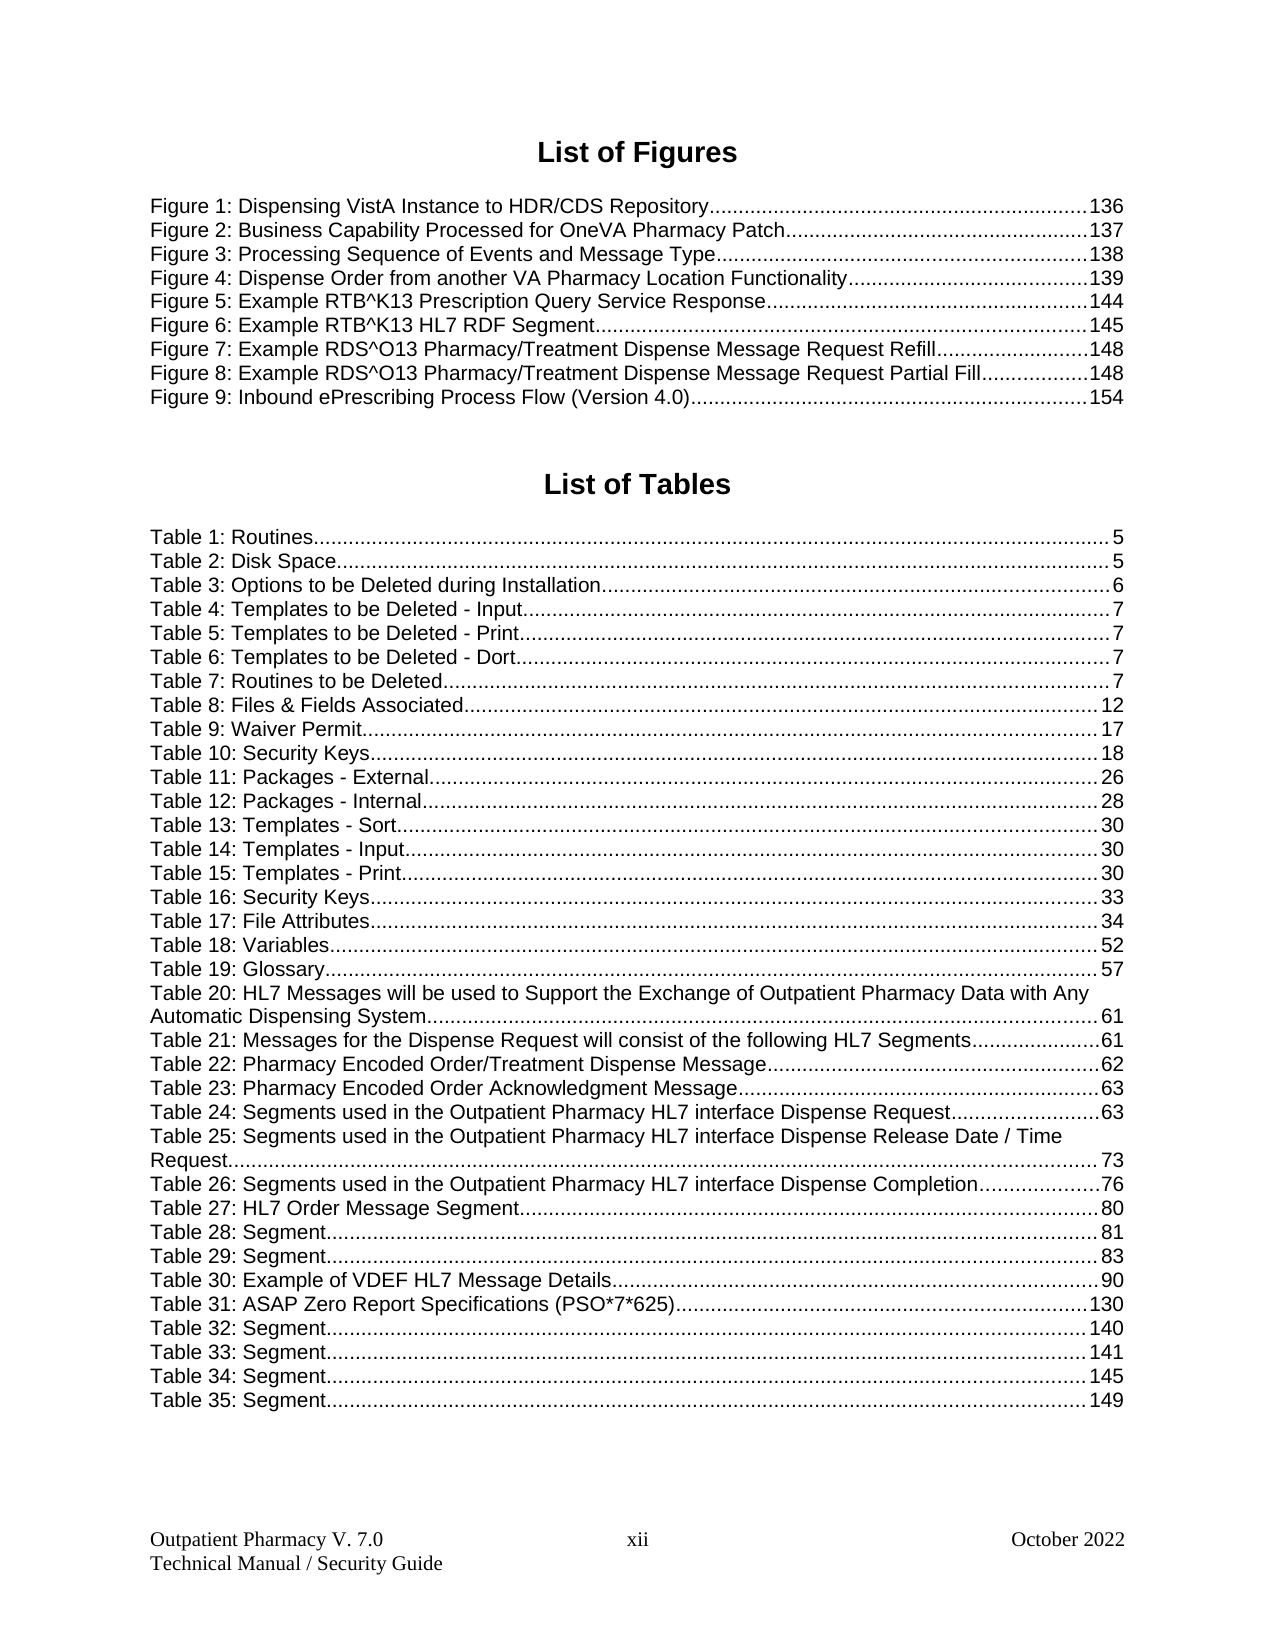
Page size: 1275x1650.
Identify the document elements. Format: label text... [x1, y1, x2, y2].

text Table 35: Segment 149 [150, 1388, 1125, 1412]
text Table 12: Packages - Internal 28 [150, 789, 1125, 813]
text Figure 3: Processing Sequence of Events and Message Type 138 [150, 241, 1125, 265]
text Table 11: Packages - External 26 [150, 765, 1125, 789]
title List of Figures [150, 135, 1125, 168]
text Table 32: Segment 140 [150, 1316, 1125, 1340]
text Table 30: Example of VDEF HL7 Message Details 90 [150, 1268, 1125, 1292]
text Table 25: Segments used in the Outpatient Pharmacy HL7 interface Dispense Release Date / Time Request 73 [150, 1124, 1125, 1172]
text Table 31: ASAP Zero Report Specifications (PSO*7*625) 130 [150, 1292, 1125, 1316]
text Figure 9: Inbound ePrescribing Process Flow (Version 4.0) 154 [150, 385, 1125, 409]
text Table 2: Disk Space 5 [150, 549, 1125, 573]
text Table 26: Segments used in the Outpatient Pharmacy HL7 interface Dispense Completion 76 [150, 1172, 1125, 1196]
text Figure 4: Dispense Order from another VA Pharmacy Location Functionality 139 [150, 265, 1125, 289]
text Table 1: Routines 5 [150, 525, 1125, 549]
text Table 18: Variables 52 [150, 932, 1125, 956]
text Table 19: Glossary 57 [150, 956, 1125, 980]
text Table 23: Pharmacy Encoded Order Acknowledgment Message 63 [150, 1076, 1125, 1100]
text Table 8: Files & Fields Associated 12 [150, 693, 1125, 717]
text Table 27: HL7 Order Message Segment 80 [150, 1196, 1125, 1220]
text Table 9: Waiver Permit 17 [150, 717, 1125, 741]
text Table 7: Routines to be Deleted 7 [150, 669, 1125, 693]
text Table 4: Templates to be Deleted - Input 7 [150, 597, 1125, 621]
text Table 3: Options to be Deleted during Installation 6 [150, 573, 1125, 597]
text Figure 2: Business Capability Processed for OneVA Pharmacy Patch 137 [150, 217, 1125, 241]
title List of Tables [150, 467, 1125, 500]
text Table 22: Pharmacy Encoded Order/Treatment Dispense Message 62 [150, 1052, 1125, 1076]
text Table 13: Templates - Sort 30 [150, 813, 1125, 837]
text Table 28: Segment 81 [150, 1220, 1125, 1244]
text Figure 7: Example RDS^O13 Pharmacy/Treatment Dispense Message Request Refill 148 [150, 337, 1125, 361]
text Table 15: Templates - Print 30 [150, 861, 1125, 884]
text Figure 8: Example RDS^O13 Pharmacy/Treatment Dispense Message Request Partial Fill 148 [150, 361, 1125, 385]
text Table 6: Templates to be Deleted - Dort 7 [150, 645, 1125, 669]
text Table 29: Segment 83 [150, 1244, 1125, 1268]
text Table 17: File Attributes 34 [150, 908, 1125, 932]
text Table 20: HL7 Messages will be used to Support the Exchange of Outpatient Pharmacy Data with Any Automatic Dispensing System 61 [150, 980, 1125, 1028]
text Figure 1: Dispensing VistA Instance to HDR/CDS Repository 136 [150, 193, 1125, 217]
text Figure 5: Example RTB^K13 Prescription Query Service Response 144 [150, 289, 1125, 313]
text Table 14: Templates - Input 30 [150, 837, 1125, 861]
text Table 5: Templates to be Deleted - Print 7 [150, 621, 1125, 645]
text Table 16: Security Keys 33 [150, 884, 1125, 908]
text Table 33: Segment 141 [150, 1340, 1125, 1364]
text Table 24: Segments used in the Outpatient Pharmacy HL7 interface Dispense Request 63 [150, 1100, 1125, 1124]
text Figure 6: Example RTB^K13 HL7 RDF Segment 145 [150, 313, 1125, 337]
text Table 34: Segment 145 [150, 1364, 1125, 1388]
text Table 21: Messages for the Dispense Request will consist of the following HL7 Segments 61 [150, 1028, 1125, 1052]
text Table 10: Security Keys 18 [150, 741, 1125, 765]
